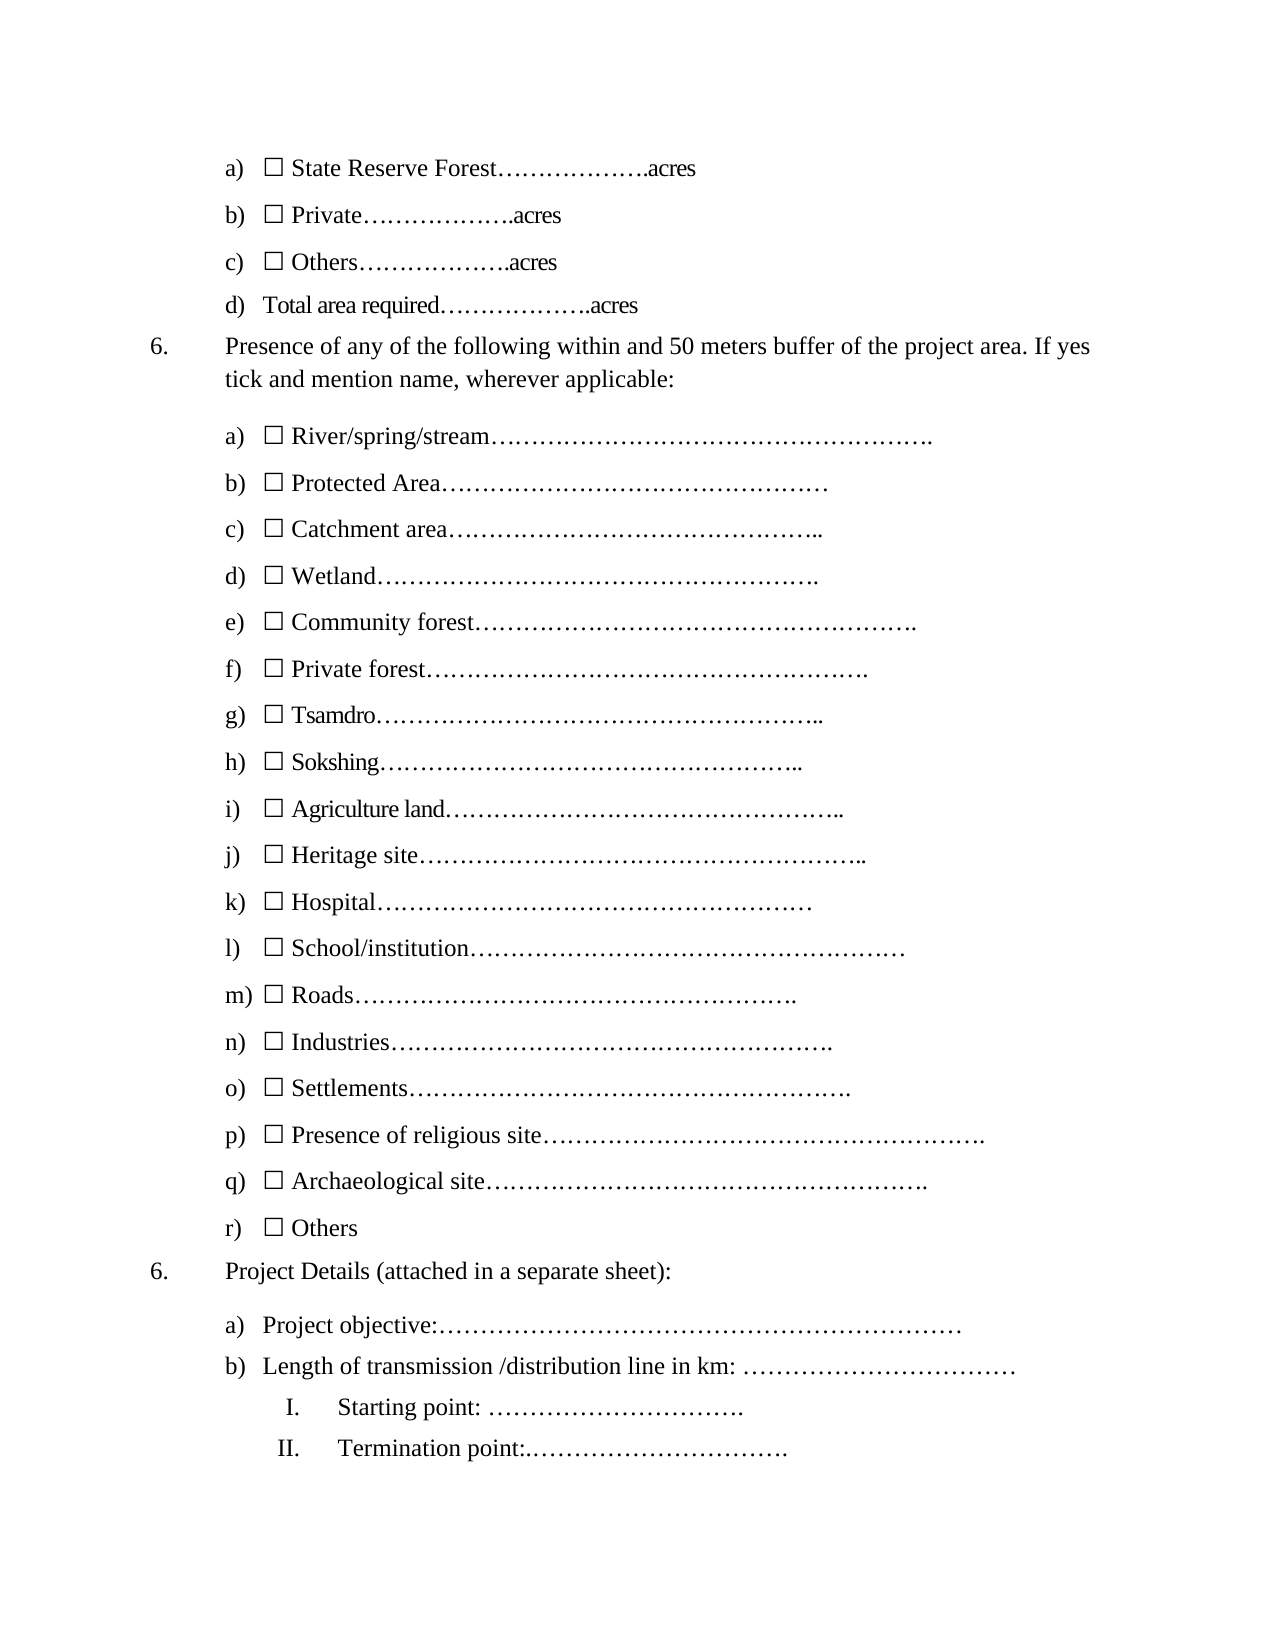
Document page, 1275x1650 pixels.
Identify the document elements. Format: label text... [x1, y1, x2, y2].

list ☐ Wetland………………………………………………. [225, 557, 1125, 592]
list ☐ Protected Area………………………………………… [225, 464, 1125, 498]
list ☐ Private forest………………………………………………. [225, 651, 1125, 685]
list ☐ Roads………………………………………………. [225, 977, 1125, 1011]
text 6. Presence of any of the following within and 50 meters buffer of the project area. If yes tick and mention name, wherever applicable: [150, 331, 1125, 393]
list Project objective:……………………………………………………… [225, 1310, 1125, 1338]
list ☐ Archaeological site………………………………………………. [225, 1163, 1125, 1197]
list ☐ Hospital……………………………………………… [225, 883, 1125, 917]
list ☐ Catchment area……………………………………….. [225, 511, 1125, 545]
list ☐ Tsamdro……………………………………………….. [225, 697, 1125, 731]
list ☐ Agriculture land………………………………………….. [225, 790, 1125, 824]
list Termination point:.…………………………. [300, 1433, 1125, 1462]
list ☐ Others [225, 1209, 1125, 1243]
list ☐ Industries………………………………………………. [225, 1023, 1125, 1057]
list ☐ Presence of religious site………………………………………………. [225, 1116, 1125, 1150]
list ☐ Community forest………………………………………………. [225, 604, 1125, 638]
list ☐ Settlements………………………………………………. [225, 1070, 1125, 1104]
list Length of transmission /distribution line in km: …………………………… [225, 1351, 1125, 1380]
list Total area required……………….acres [225, 290, 1125, 318]
list ☐ Others……………….acres [225, 243, 1125, 277]
list ☐ State Reserve Forest……………….acres [225, 150, 1125, 184]
list ☐ Private……………….acres [225, 197, 1125, 231]
list ☐ River/spring/stream………………………………………………. [225, 418, 1125, 452]
list ☐ Heritage site……………………………………………….. [225, 837, 1125, 871]
list Starting point: …………………………. [300, 1392, 1125, 1421]
list ☐ Sokshing…………………………………………….. [225, 744, 1125, 778]
text 6. Project Details (attached in a separate sheet): [150, 1256, 1125, 1285]
list ☐ School/institution……………………………………………… [225, 930, 1125, 964]
